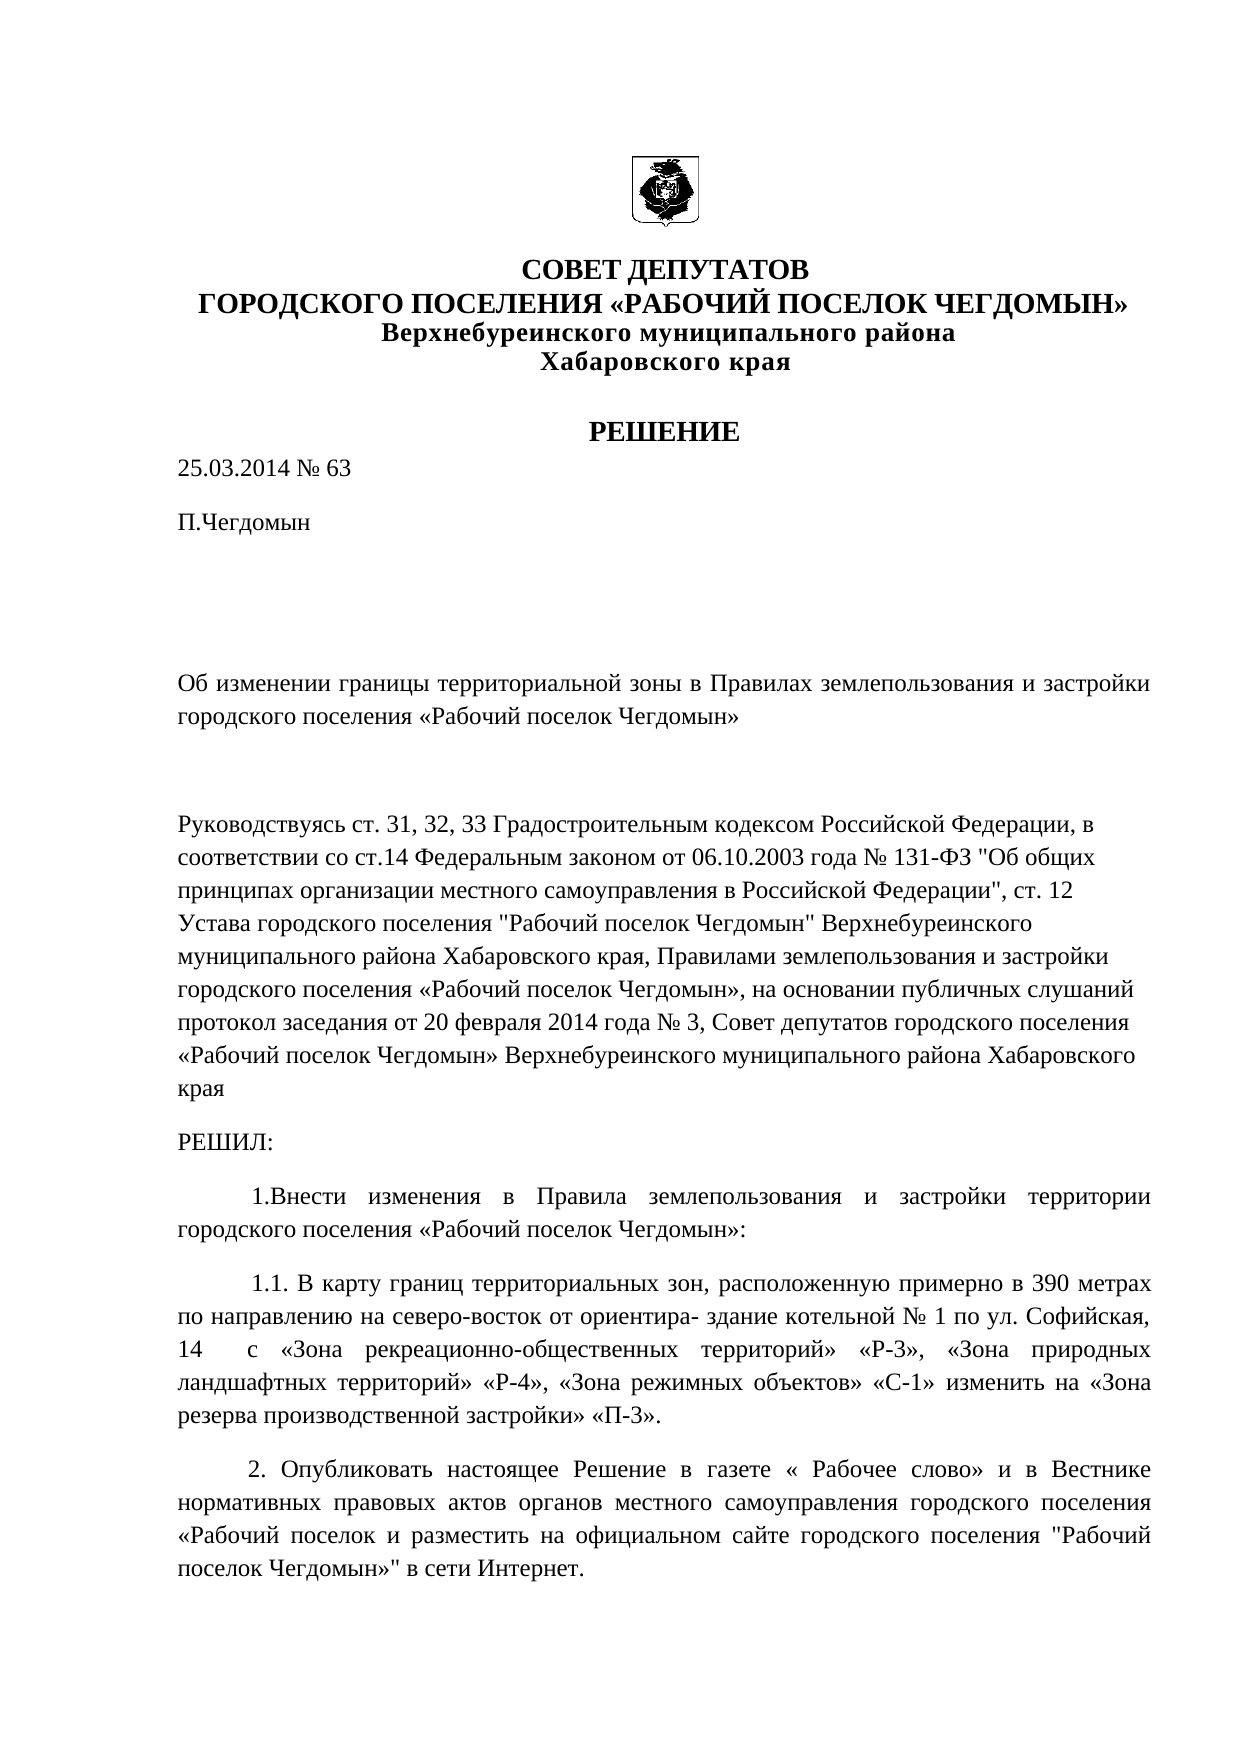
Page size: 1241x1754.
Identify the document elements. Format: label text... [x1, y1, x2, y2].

text СОВЕТ ДЕПУТАТОВ [179, 252, 1152, 285]
picture [627, 151, 703, 227]
text 25.03.2014 № 63 [177, 453, 1152, 482]
text П.Чегдомын [177, 507, 1152, 536]
text Руководствуясь ст. 31, 32, 33 Градостроительным кодексом Российской Федерации, в соответствии со ст.14 Федеральным законом от 06.10.2003 года № 131-ФЗ "Об общих принципах организации местного самоуправления в Российской Федерации", ст. 12 Устава городского поселения "Рабочий поселок Чегдомын" Верхнебуреинского муниципального района Хабаровского края, Правилами землепользования и застройки городского поселения «Рабочий поселок Чегдомын», на основании публичных слушаний протокол заседания от 20 февраля 2014 года № 3, Совет депутатов городского поселения «Рабочий поселок Чегдомын» Верхнебуреинского муниципального района Хабаровского края [177, 809, 1152, 1102]
text Хабаровского края [179, 347, 1152, 376]
text Об изменении границы территориальной зоны в Правилах землепользования и застройки городского поселения «Рабочий поселок Чегдомын» [177, 668, 1152, 730]
text 1.1. В карту границ территориальных зон, расположенную примерно в 390 метрах по направлению на северо-восток от ориентира- здание котельной № 1 по ул. Софийская, 14 с «Зона рекреационно-общественных территорий» «Р-3», «Зона природных ландшафтных территорий» «Р-4», «Зона режимных объектов» «С-1» изменить на «Зона резерва производственной застройки» «П-3». [177, 1268, 1152, 1429]
text Верхнебуреинского муниципального района [186, 319, 1152, 347]
text 2. Опубликовать настоящее Решение в газете « Рабочее слово» и в Вестнике нормативных правовых актов органов местного самоуправления городского поселения «Рабочий поселок и разместить на официальном сайте городского поселения "Рабочий поселок Чегдомын»" в сети Интернет. [177, 1454, 1152, 1582]
text РЕШЕНИЕ [177, 414, 1152, 448]
text ГОРОДСКОГО ПОСЕЛЕНИЯ «РАБОЧИЙ ПОСЕЛОК ЧЕГДОМЫН» [177, 290, 1149, 319]
text 1.Внести изменения в Правила землепользования и застройки территории городского поселения «Рабочий поселок Чегдомын»: [177, 1181, 1152, 1243]
text РЕШИЛ: [177, 1127, 1152, 1156]
